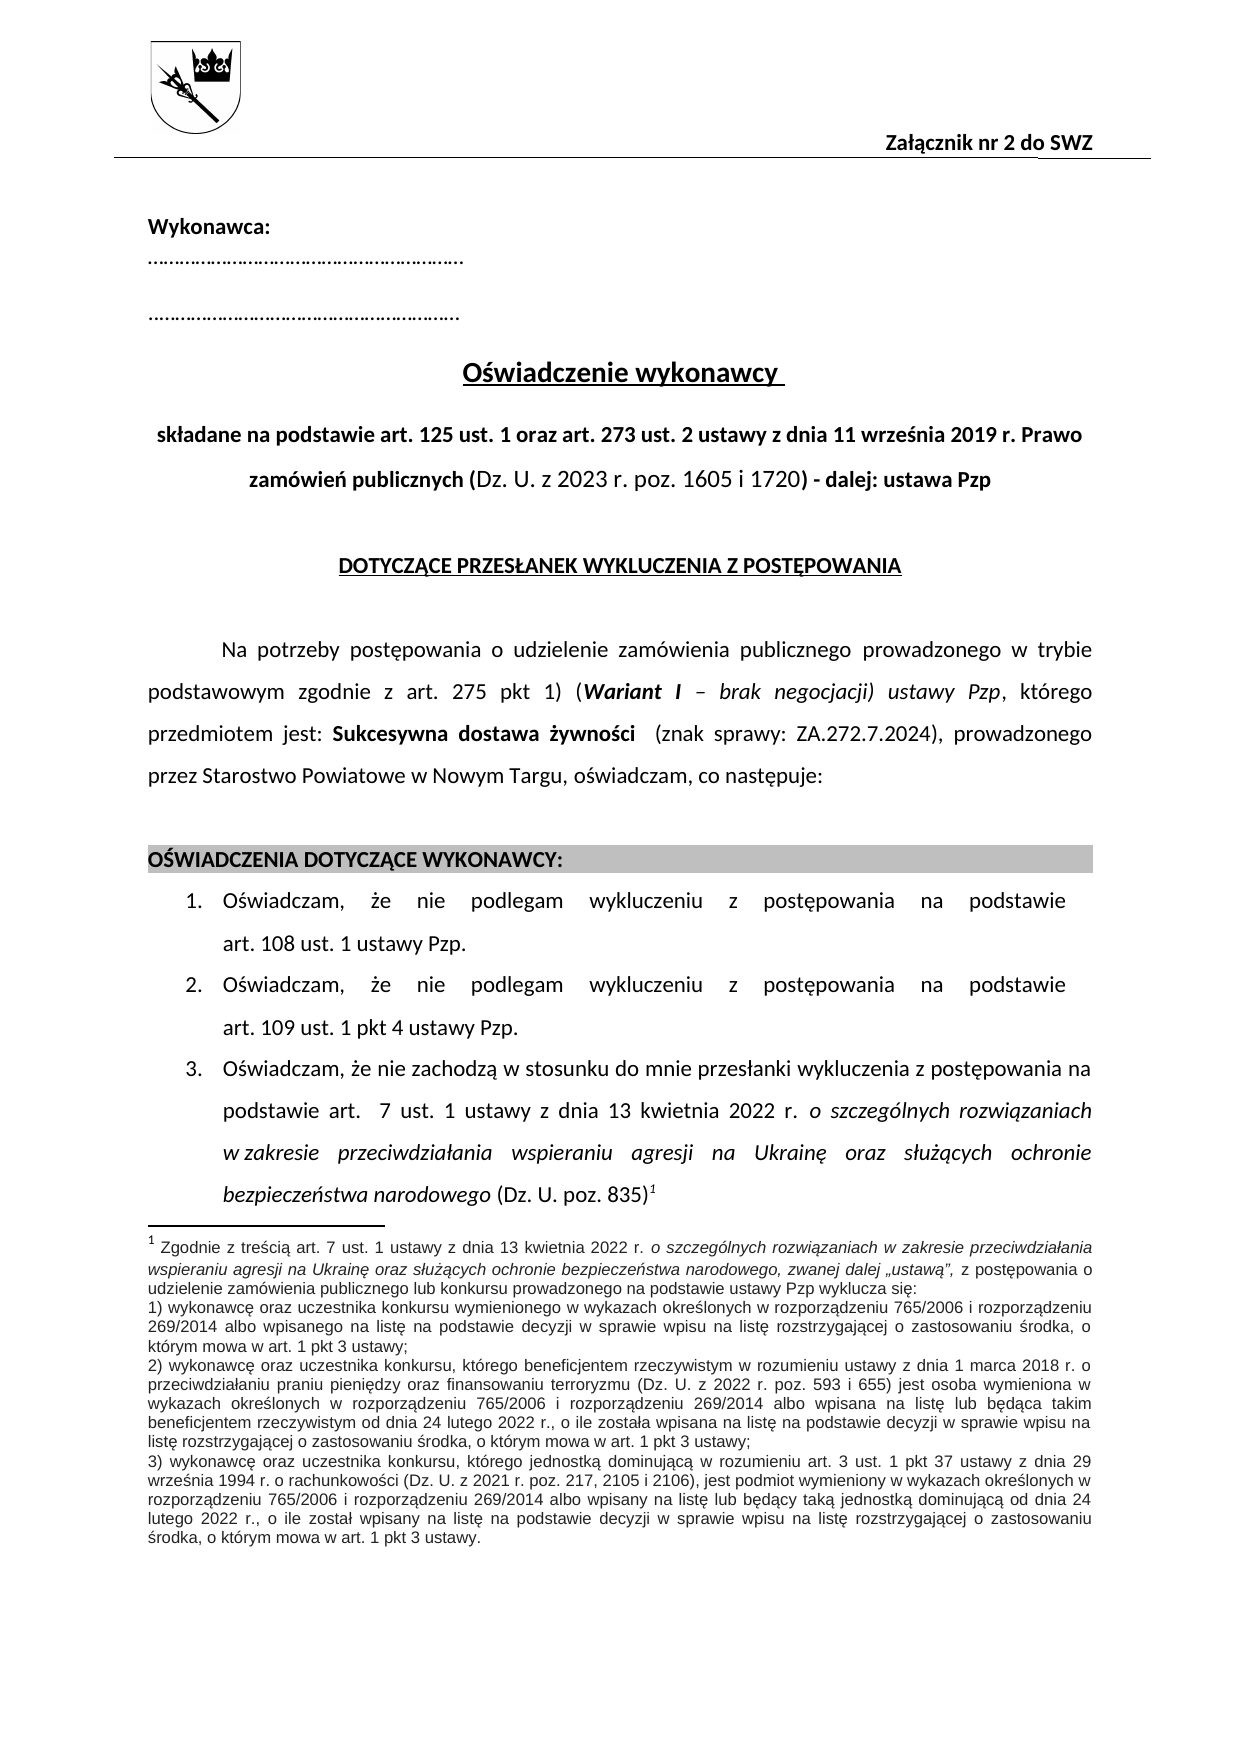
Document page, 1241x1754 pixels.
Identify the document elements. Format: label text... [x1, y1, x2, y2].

text Oświadczenie wykonawcy [148, 354, 1093, 389]
text składane na podstawie art. 125 ust. 1 oraz art. 273 ust. 2 ustawy z dnia 11 września 2019 r. Prawo zamówień publicznych (Dz. U. z 2023 r. poz. 1605 i 1720) - dalej: ustawa Pzp [148, 420, 1093, 494]
text Na potrzeby postępowania o udzielenie zamówienia publicznego prowadzonego w trybie podstawowym zgodnie z art. 275 pkt 1) (Wariant I – brak negocjacji) ustawy Pzp, którego przedmiotem jest: Sukcesywna dostawa żywności (znak sprawy: ZA.272.7.2024), prowadzonego przez Starostwo Powiatowe w Nowym Targu, oświadczam, co następuje: [148, 635, 1093, 789]
text Wykonawca: [148, 212, 1093, 241]
list Oświadczam, że nie podlegam wykluczeniu z postępowania na podstawie art. 109 ust. 1 pkt 4 ustawy Pzp. [185, 971, 1093, 1041]
picture [150, 41, 241, 134]
text OŚWIADCZENIA DOTYCZĄCE WYKONAWCY: [148, 845, 1093, 873]
list Oświadczam, że nie podlegam wykluczeniu z postępowania na podstawie art. 108 ust. 1 ustawy Pzp. [185, 887, 1093, 957]
text …………………………………………………… [148, 242, 532, 270]
text DOTYCZĄCE PRZESŁANEK WYKLUCZENIA Z POSTĘPOWANIA [148, 551, 1093, 579]
list Oświadczam, że nie zachodzą w stosunku do mnie przesłanki wykluczenia z postępowania na podstawie art. 7 ust. 1 ustawy z dnia 13 kwietnia 2022 r. o szczególnych rozwiązaniach w zakresie przeciwdziałania wspieraniu agresji na Ukrainę oraz służących ochronie bezpieczeństwa narodowego (Dz. U. poz. 835) [185, 1054, 1093, 1208]
text ..………………………………………………… [148, 298, 532, 326]
